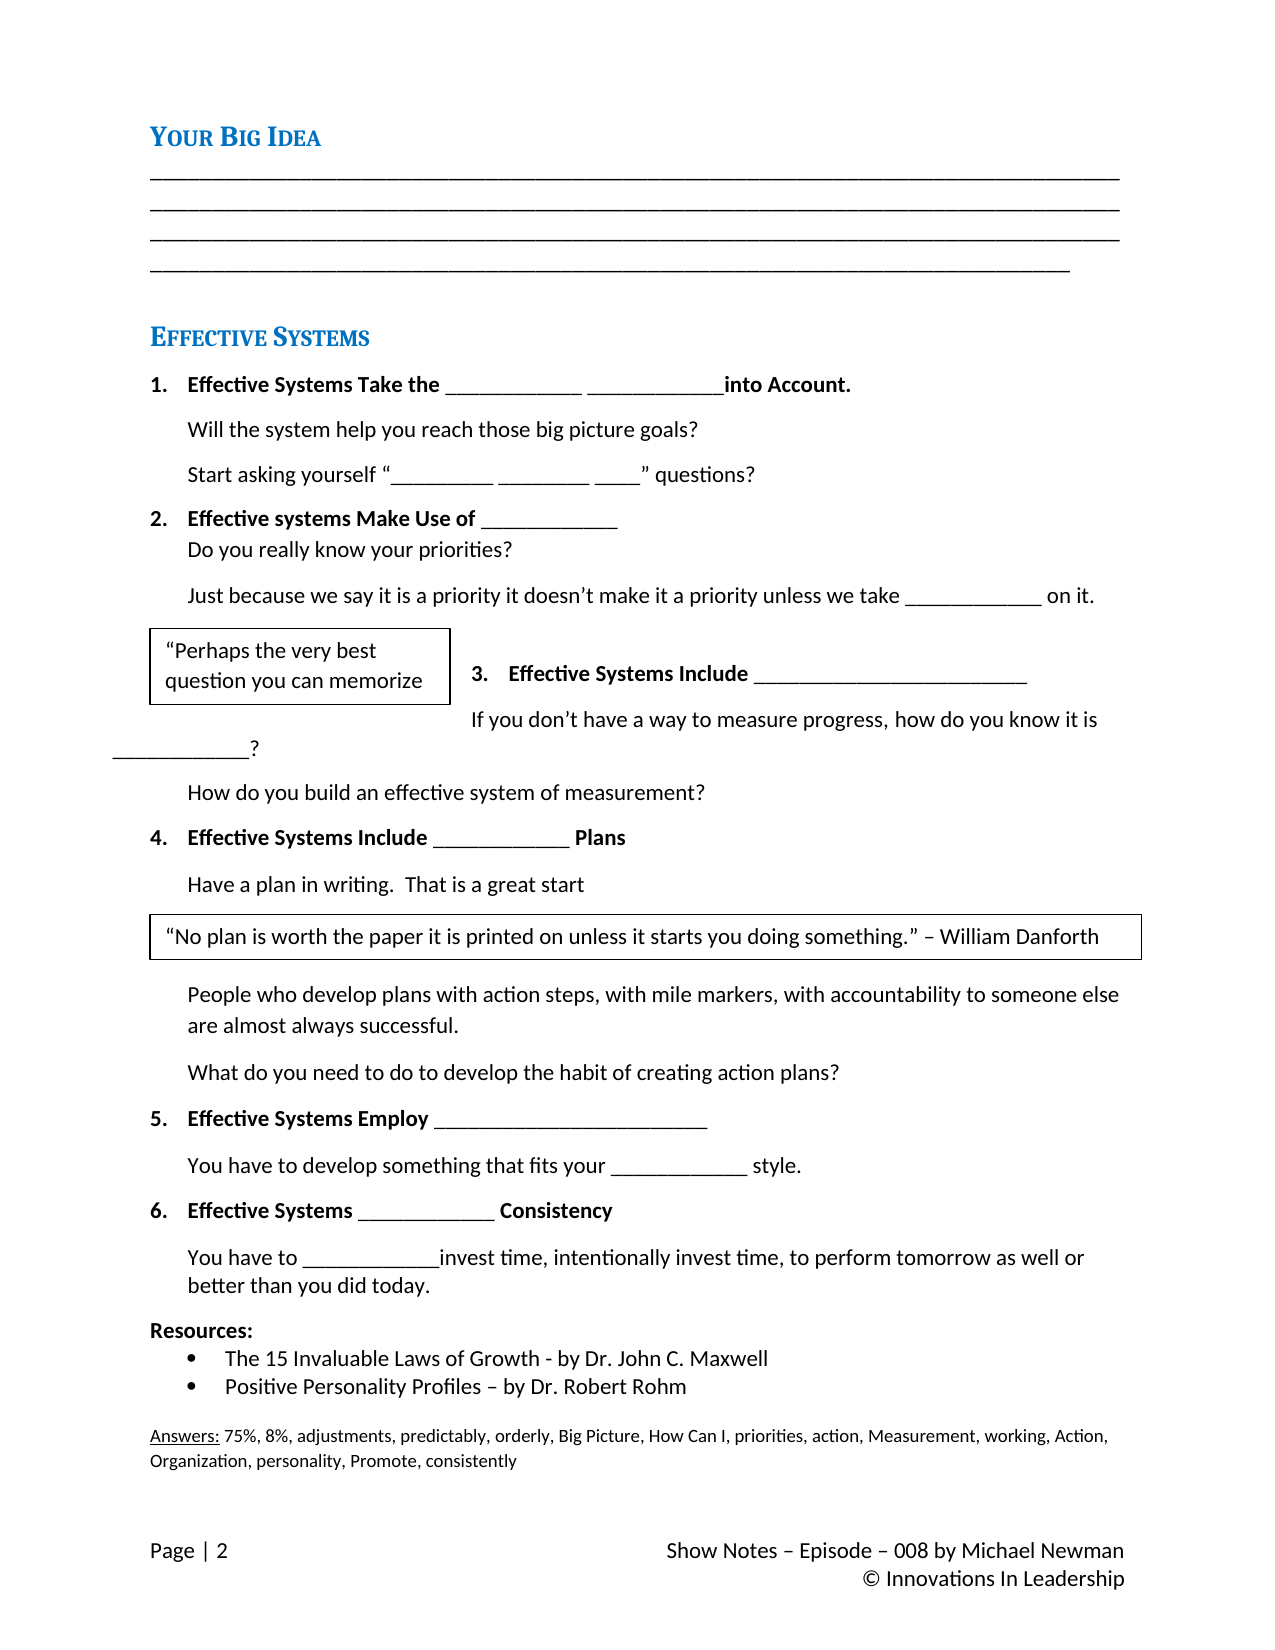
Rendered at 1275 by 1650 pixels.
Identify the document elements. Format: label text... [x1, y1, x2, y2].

text Have a plan in writing. That is a great start [112, 870, 1125, 898]
text People who develop plans with action steps, with mile markers, with accountability to someone else are almost always successful. [187, 960, 1125, 1039]
list Do you really know your priorities? [187, 535, 1125, 563]
text You have to ____________invest time, intentionally invest time, to perform tomorrow as well or better than you did today. [187, 1243, 1125, 1299]
list Effective Systems Include ________________________ [451, 659, 1125, 687]
text Effective Systems [150, 320, 1125, 354]
list Effective Systems ____________ Consistency [150, 1196, 1125, 1224]
list The 15 Invaluable Laws of Growth - by Dr. John C. Maxwell [187, 1344, 1125, 1372]
list Positive Personality Profiles – by Dr. Robert Rohm [187, 1372, 1125, 1400]
text Your Big Idea ____________________________________________________________________________________________________________________________________________________________________________________________________________________________________________________________________________________________________________________ [150, 120, 1125, 304]
text Resources: [150, 1316, 1125, 1344]
text Answers: 75%, 8%, adjustments, predictably, orderly, Big Picture, How Can I, priorities, action, Measurement, working, Action, Organization, personality, Promote, consistently [150, 1400, 1125, 1472]
text You have to develop something that fits your ____________ style. [150, 1151, 1125, 1179]
list Effective Systems Include ________________________ [151, 659, 449, 687]
list Effective systems Make Use of ____________ [150, 504, 1125, 533]
text Just because we say it is a priority it doesn’t make it a priority unless we take ____________ on it. [112, 582, 1125, 640]
list Effective Systems Employ ________________________ [150, 1104, 1125, 1133]
text If you don’t have a way to measure progress, how do you know it is ____________? [112, 706, 1125, 762]
text How do you build an effective system of measurement? [112, 778, 1125, 806]
list Effective Systems Take the ____________ ____________into Account. [150, 371, 1125, 398]
list Effective Systems Include ____________ Plans [150, 823, 1125, 851]
text People who develop plans with action steps, with mile markers, with accountability to someone else are almost always successful. [187, 915, 1125, 959]
text Start asking yourself “_________ ________ ____” questions? [112, 460, 1125, 488]
text Will the system help you reach those big picture goals? [112, 415, 1125, 443]
text What do you need to do to develop the habit of creating action plans? [150, 1058, 1125, 1086]
